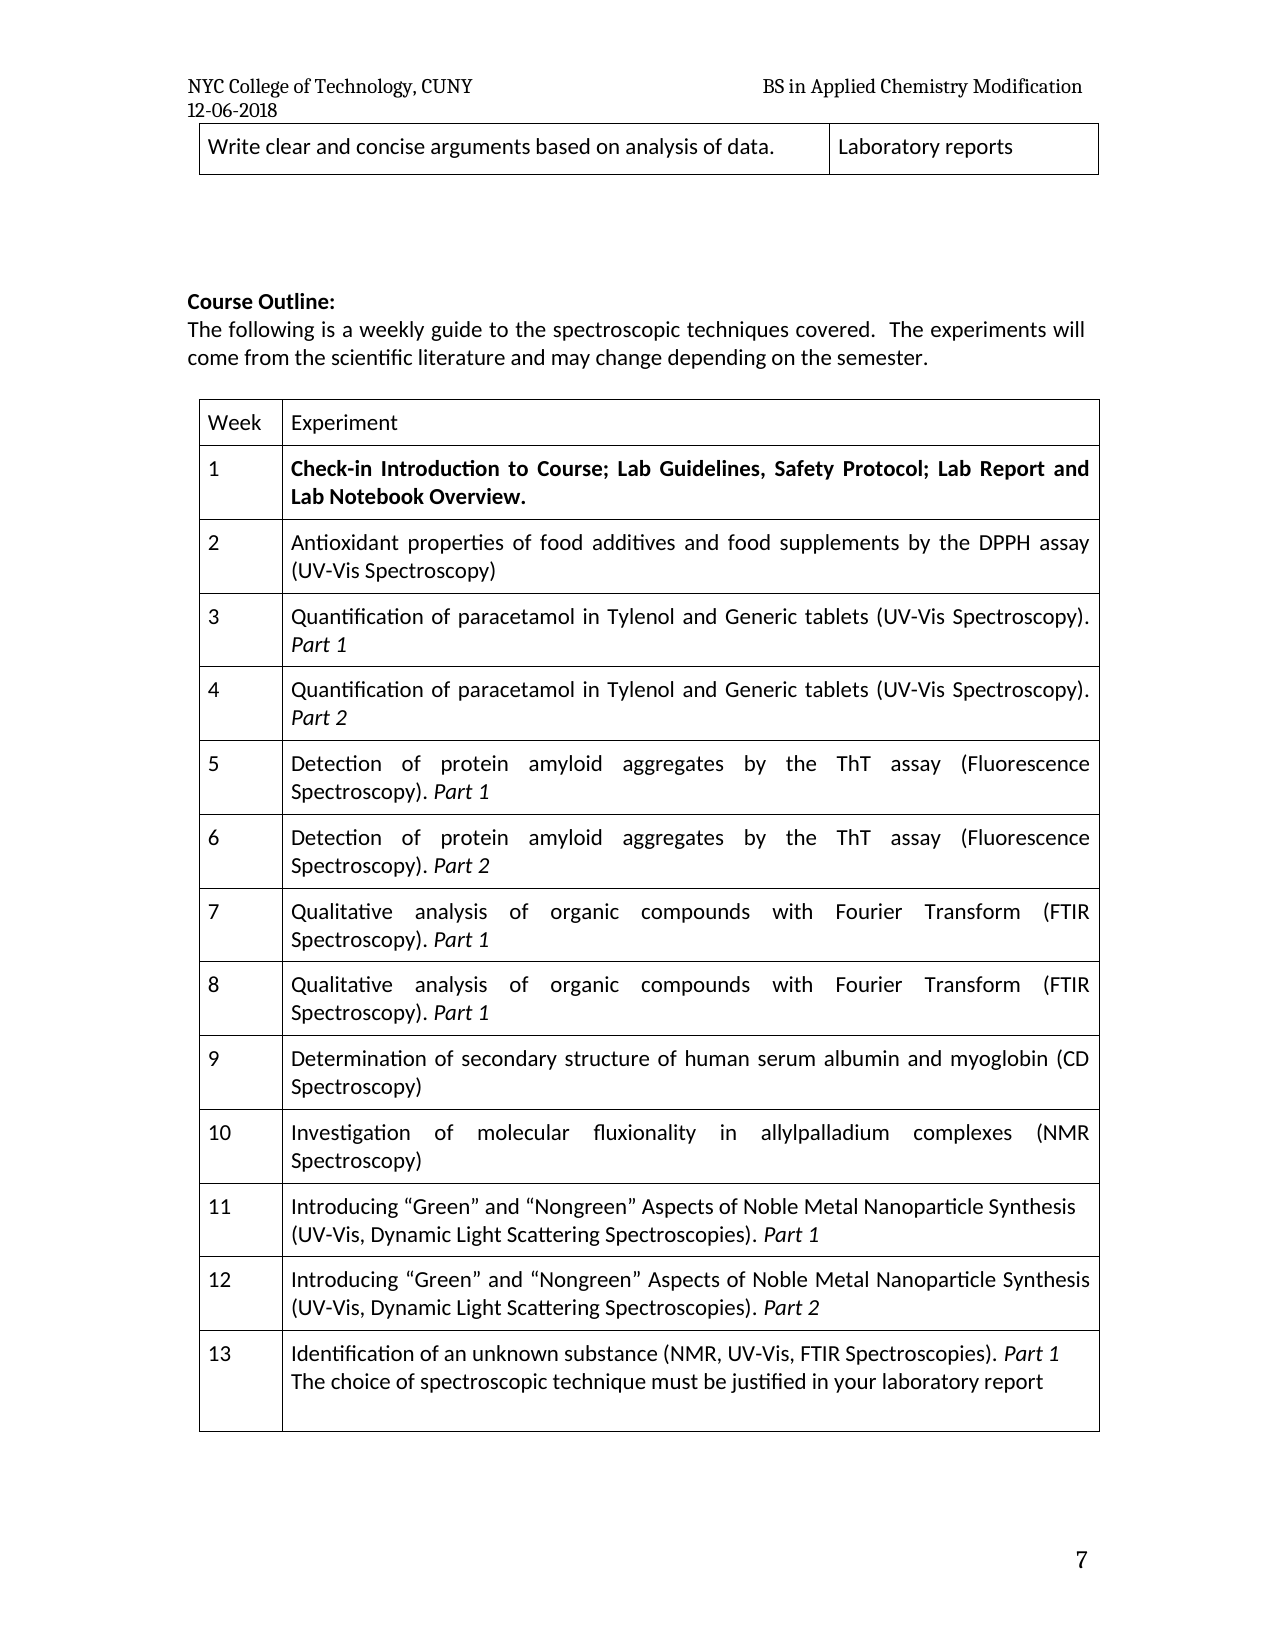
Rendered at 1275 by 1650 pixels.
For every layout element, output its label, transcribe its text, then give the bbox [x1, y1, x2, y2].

table_cell Identification of an unknown substance (NMR, UV-Vis, FTIR Spectroscopies). Part 1 The choice of spectroscopic technique must be justified in your laboratory report [283, 1331, 1099, 1431]
table_cell Quantification of paracetamol in Tylenol and Generic tablets (UV-Vis Spectroscopy). Part 2 [283, 667, 1099, 740]
table_cell Introducing “Green” and “Nongreen” Aspects of Noble Metal Nanoparticle Synthesis (UV-Vis, Dynamic Light Scattering Spectroscopies). Part 1 [283, 1184, 1099, 1256]
table_cell Check-in Introduction to Course; Lab Guidelines, Safety Protocol; Lab Report and Lab Notebook Overview. [283, 446, 1099, 519]
table_cell 7 [200, 889, 282, 961]
table_cell 10 [200, 1110, 282, 1182]
table_cell Laboratory reports [830, 124, 1098, 174]
table_cell 2 [200, 520, 282, 592]
table_cell Investigation of molecular fluxionality in allylpalladium complexes (NMR Spectroscopy) [283, 1110, 1099, 1182]
table_cell Introducing “Green” and “Nongreen” Aspects of Noble Metal Nanoparticle Synthesis (UV-Vis, Dynamic Light Scattering Spectroscopies). Part 2 [283, 1257, 1099, 1330]
table_cell 5 [200, 741, 282, 814]
table_header Experiment [283, 400, 1099, 445]
table_cell 12 [200, 1257, 282, 1330]
table_cell 4 [200, 667, 282, 740]
text The following is a weekly guide to the spectroscopic techniques covered. The experiments will come from the scientific literature and may change depending on the semester. [187, 315, 1087, 371]
table_cell Determination of secondary structure of human serum albumin and myoglobin (CD Spectroscopy) [283, 1036, 1099, 1109]
table_cell Qualitative analysis of organic compounds with Fourier Transform (FTIR Spectroscopy). Part 1 [283, 962, 1099, 1035]
table_cell Qualitative analysis of organic compounds with Fourier Transform (FTIR Spectroscopy). Part 1 [283, 889, 1099, 961]
table_cell Antioxidant properties of food additives and food supplements by the DPPH assay (UV-Vis Spectroscopy) [283, 520, 1099, 592]
table_cell Write clear and concise arguments based on analysis of data. [200, 124, 829, 174]
table_cell Detection of protein amyloid aggregates by the ThT assay (Fluorescence Spectroscopy). Part 2 [283, 815, 1099, 887]
table_cell Detection of protein amyloid aggregates by the ThT assay (Fluorescence Spectroscopy). Part 1 [283, 741, 1099, 814]
table_cell 13 [200, 1331, 282, 1431]
table_cell 3 [200, 594, 282, 666]
table_cell 8 [200, 962, 282, 1035]
table_cell 1 [200, 446, 282, 519]
text Course Outline: [187, 287, 1087, 315]
table_cell 11 [200, 1184, 282, 1256]
table_cell 6 [200, 815, 282, 887]
table_cell 9 [200, 1036, 282, 1109]
table_cell Quantification of paracetamol in Tylenol and Generic tablets (UV-Vis Spectroscopy). Part 1 [283, 594, 1099, 666]
table_header Week [200, 400, 282, 445]
